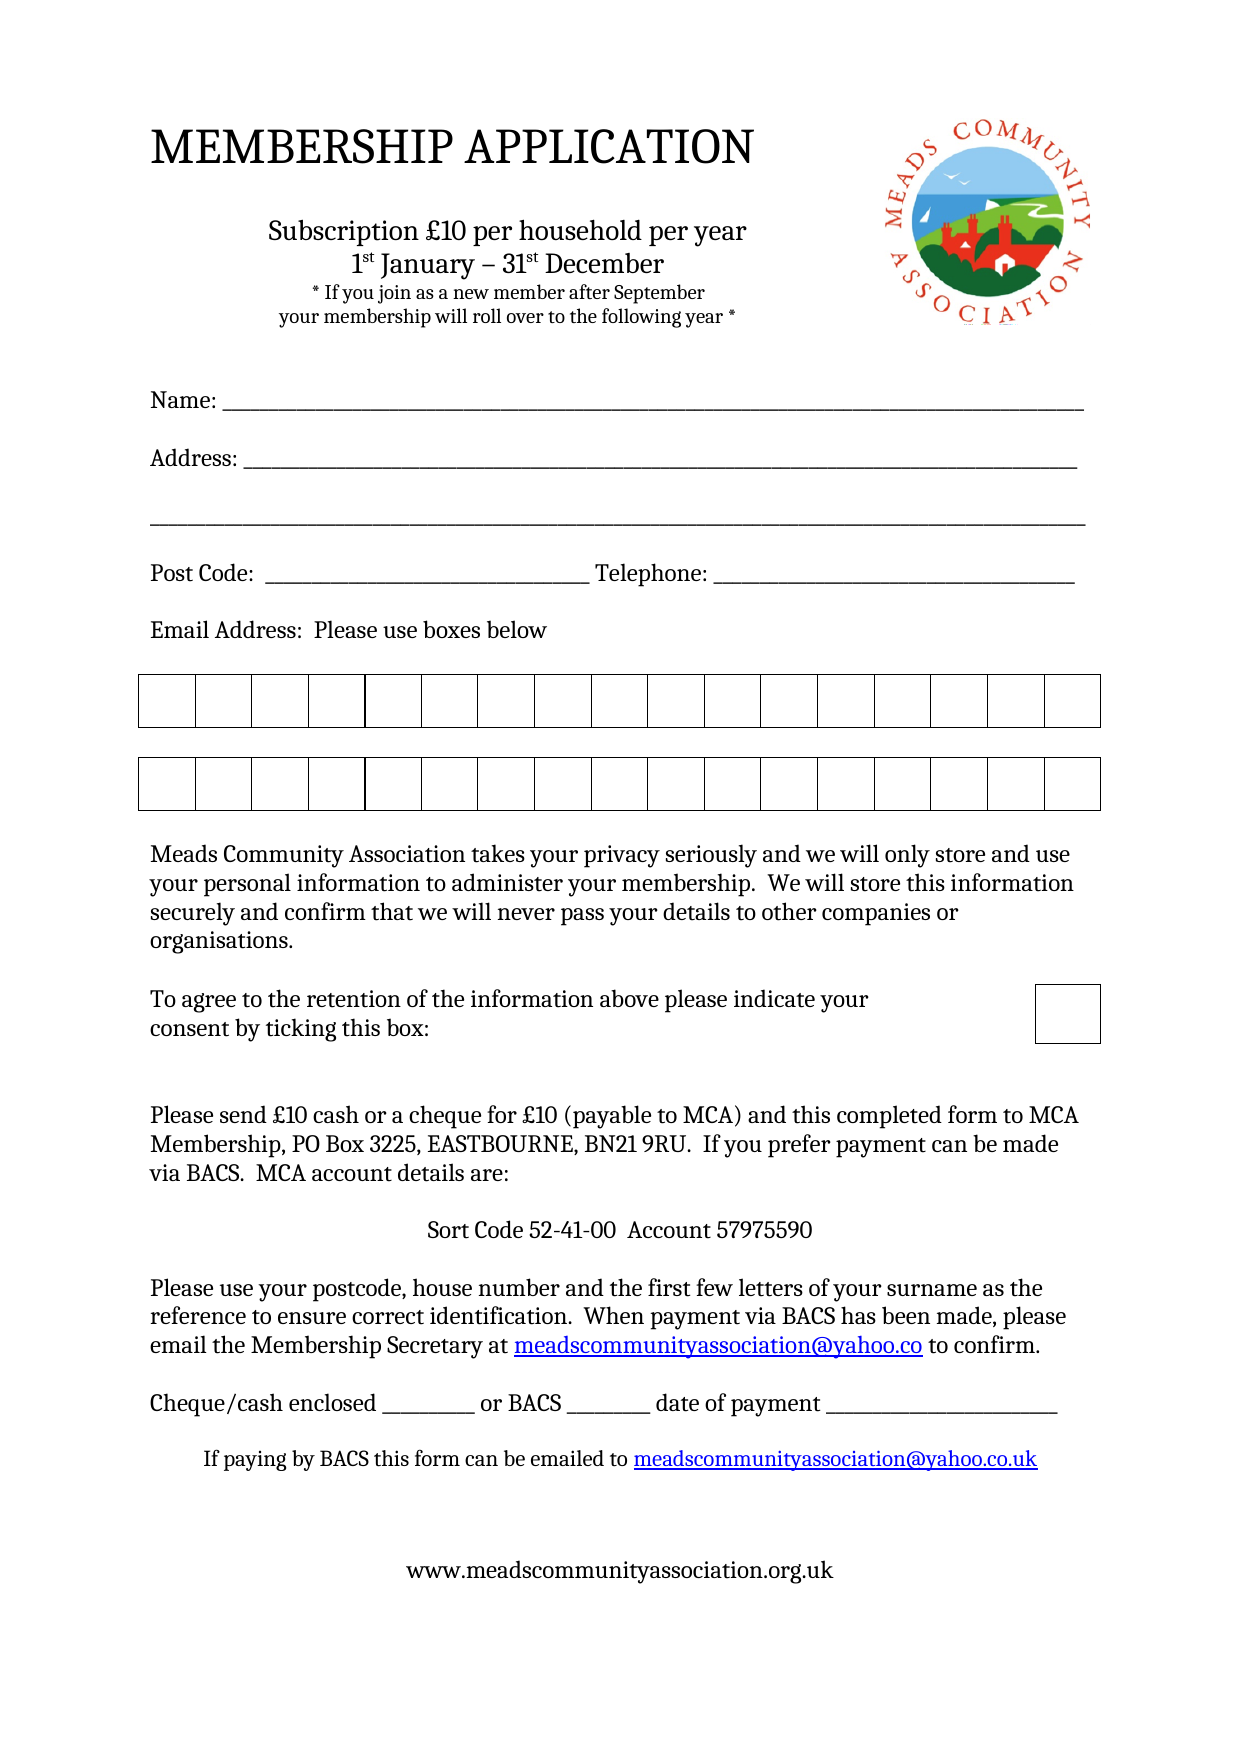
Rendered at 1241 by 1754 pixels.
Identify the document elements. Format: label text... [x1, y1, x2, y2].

table_header [309, 675, 364, 727]
table_header [648, 758, 704, 810]
table_header [592, 758, 647, 810]
table_header [422, 758, 477, 810]
text Email Address: Please use boxes below [150, 616, 1090, 645]
picture [884, 118, 1091, 325]
table_header [648, 675, 704, 727]
text 1st January – 31st December [150, 247, 884, 281]
table_header [592, 675, 647, 727]
text Post Code: ___________________________________ Telephone: _______________________________________ [150, 559, 1090, 588]
table_header [1045, 758, 1100, 810]
table_header [196, 675, 251, 727]
table_header [478, 675, 534, 727]
table_header [705, 758, 760, 810]
table_header [818, 758, 874, 810]
table_header [988, 675, 1044, 727]
table_header [1036, 985, 1100, 1042]
table_header [535, 758, 591, 810]
table_header [139, 758, 195, 810]
text If paying by BACS this form can be emailed to meadscommunityassociation@yahoo.co.uk [150, 1446, 1090, 1472]
text Please send £10 cash or a cheque for £10 (payable to MCA) and this completed form to MCA Membership, PO Box 3225, EASTBOURNE, BN21 9RU. If you prefer payment can be made via BACS. MCA account details are: [150, 1101, 1090, 1187]
table_header [931, 675, 987, 727]
text _____________________________________________________________________________________________________ [150, 501, 1090, 530]
text MEMBERSHIP APPLICATION [150, 118, 884, 176]
table_header [988, 758, 1044, 810]
text Sort Code 52-41-00 Account 57975590 [150, 1216, 1090, 1245]
text Cheque/cash enclosed __________ or BACS _________ date of payment _________________________ [150, 1388, 1090, 1417]
table_header [422, 675, 477, 727]
table_header [1045, 675, 1100, 727]
text www.meadscommunityassociation.org.uk [150, 1556, 1090, 1585]
table_header [875, 758, 930, 810]
table_header [252, 675, 308, 727]
text Subscription £10 per household per year [150, 214, 884, 247]
text Please use your postcode, house number and the first few letters of your surname as the reference to ensure correct identification. When payment via BACS has been made, please email the Membership Secretary at meadscommunityassociation@yahoo.co to confirm. [150, 1273, 1090, 1360]
table_header [139, 675, 195, 727]
table_header To agree to the retention of the information above please indicate your consent by ticking this box: [139, 984, 1035, 1042]
table_header [252, 758, 308, 810]
table_header [761, 675, 817, 727]
text Address: __________________________________________________________________________________________ [150, 444, 1090, 473]
text * If you join as a new member after September [150, 281, 884, 305]
text Name: _____________________________________________________________________________________________ [150, 386, 1090, 415]
table_header [366, 675, 421, 727]
table_header [931, 758, 987, 810]
table_header [309, 758, 364, 810]
table_header [478, 758, 534, 810]
text Meads Community Association takes your privacy seriously and we will only store and use your personal information to administer your membership. We will store this information securely and confirm that we will never pass your details to other companies or organisations. [150, 840, 1090, 955]
text your membership will roll over to the following year * [150, 305, 1090, 329]
table_header [705, 675, 760, 727]
table_header [366, 758, 421, 810]
table_header [535, 675, 591, 727]
table_header [818, 675, 874, 727]
table_header [761, 758, 817, 810]
table_header [196, 758, 251, 810]
table_header [875, 675, 930, 727]
